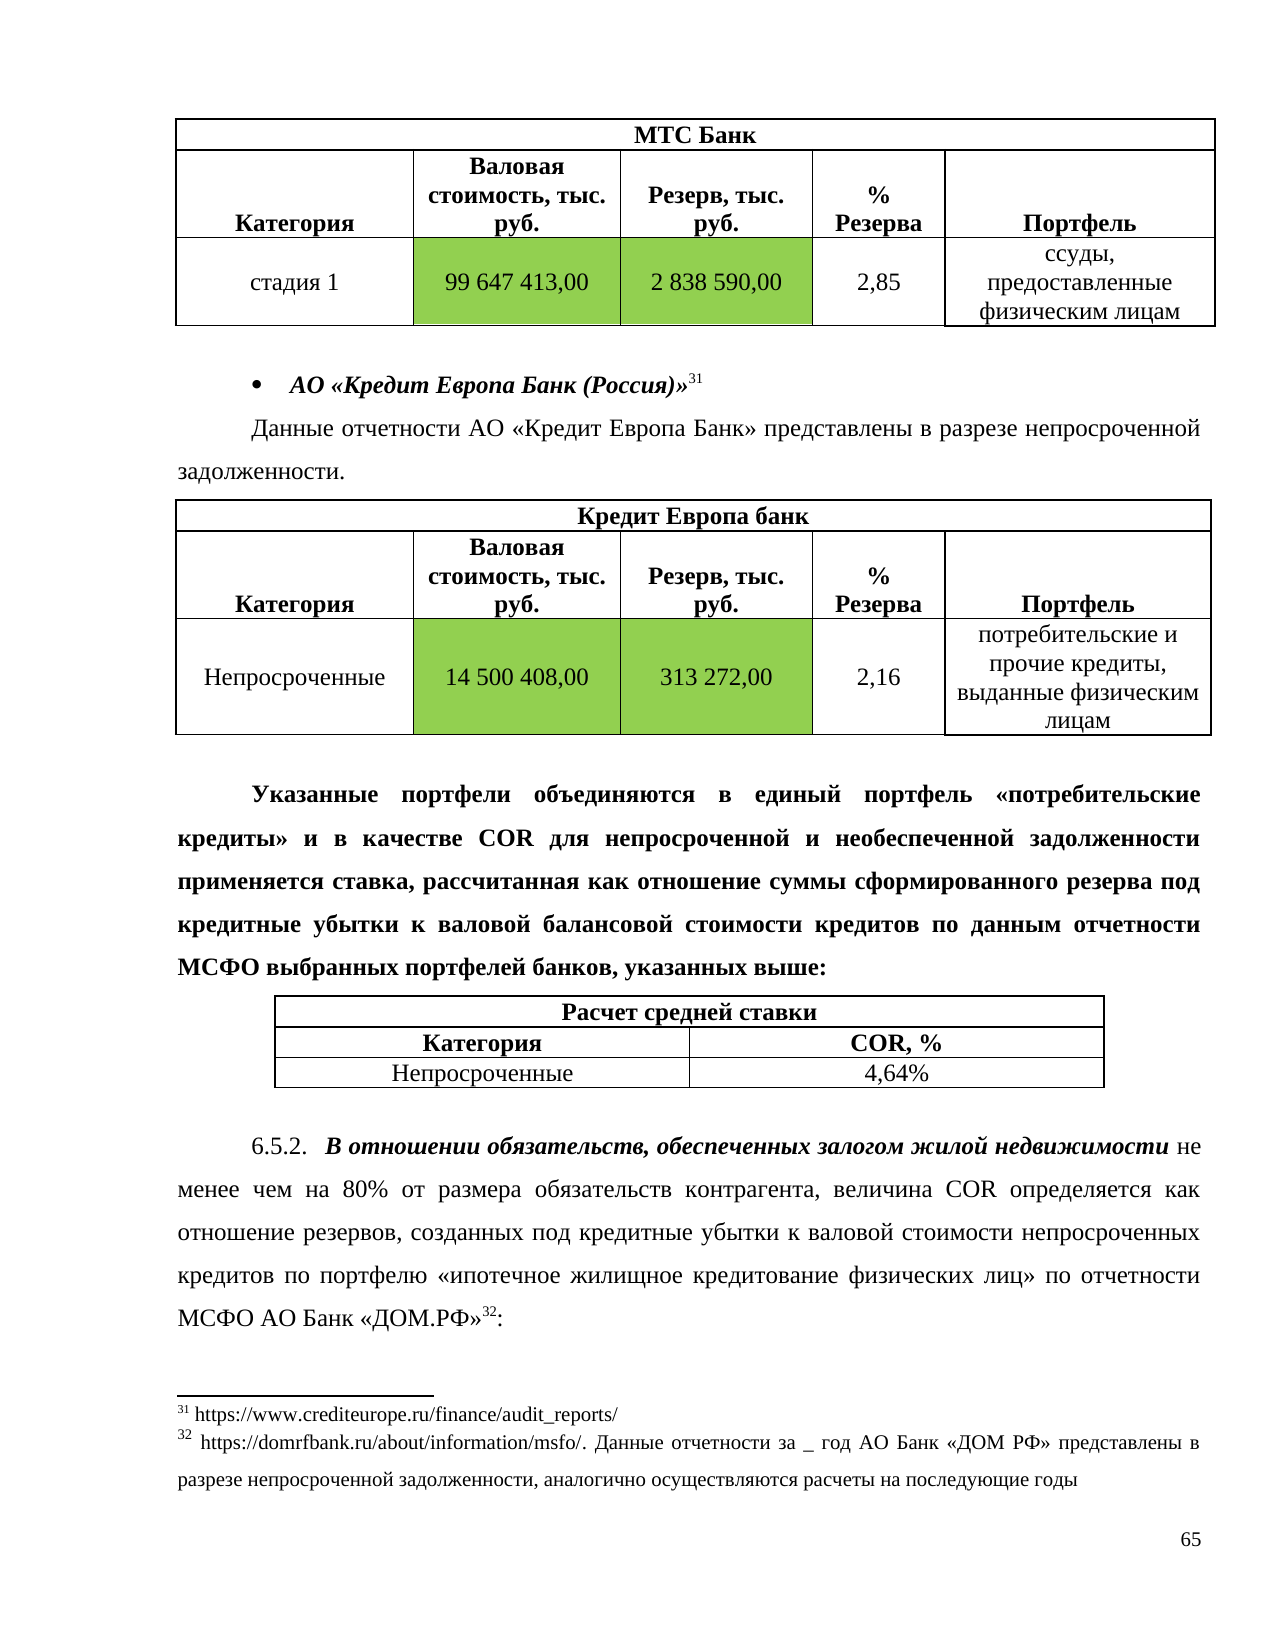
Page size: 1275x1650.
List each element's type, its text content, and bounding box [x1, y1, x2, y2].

table_cell 4,64% [690, 1058, 1103, 1087]
table_cell Категория [177, 532, 413, 618]
table_cell потребительские и прочие кредиты, выданные физическим лицам [946, 619, 1210, 734]
table_cell 99 647 413,00 [414, 238, 620, 324]
table_cell Категория [177, 151, 413, 237]
table_cell Резерв, тыс. руб. [621, 151, 812, 237]
table_cell Валовая стоимость, тыс. руб. [414, 151, 620, 237]
table_cell ссуды, предоставленные физическим лицам [946, 238, 1214, 324]
text Данные отчетности АО «Кредит Европа Банк» представлены в разрезе непросроченной задолженности. [177, 413, 1201, 485]
table_cell Валовая стоимость, тыс. руб. [414, 532, 620, 618]
table_cell Непросроченные [177, 619, 413, 734]
table_cell 14 500 408,00 [414, 619, 620, 734]
table_header МТС Банк [177, 120, 1214, 149]
table_cell 2,16 [813, 619, 944, 734]
table_header Кредит Европа банк [177, 501, 1210, 530]
table_cell 2,85 [813, 238, 944, 324]
table_cell 313 272,00 [621, 619, 812, 734]
table_cell COR, % [690, 1028, 1103, 1057]
table_cell % Резерва [813, 151, 944, 237]
table_cell Непросроченные [276, 1058, 689, 1087]
list В отношении обязательств, обеспеченных залогом жилой недвижимости не менее чем на 80% от размера обязательств контрагента, величина COR определяется как отношение резервов, созданных под кредитные убытки к валовой стоимости непросроченных кредитов по портфелю «ипотечное жилищное кредитование физических лиц» по отчетности МСФО АО Банк «ДОМ.РФ»: [177, 1131, 1201, 1332]
table_cell 2 838 590,00 [621, 238, 812, 324]
text Указанные портфели объединяются в единый портфель «потребительские кредиты» и в качестве COR для непросроченной и необеспеченной задолженности применяется ставка, рассчитанная как отношение суммы сформированного резерва под кредитные убытки к валовой балансовой стоимости кредитов по данным отчетности МСФО выбранных портфелей банков, указанных выше: [177, 779, 1201, 981]
table_header Расчет средней ставки [276, 997, 1103, 1026]
table_cell Резерв, тыс. руб. [621, 532, 812, 618]
table_cell стадия 1 [177, 238, 413, 324]
table_cell % Резерва [813, 532, 944, 618]
table_cell Портфель [946, 151, 1214, 237]
list АО «Кредит Европа Банк (Россия)» [252, 370, 1201, 398]
table_cell Категория [276, 1028, 689, 1057]
table_cell Портфель [946, 532, 1210, 618]
